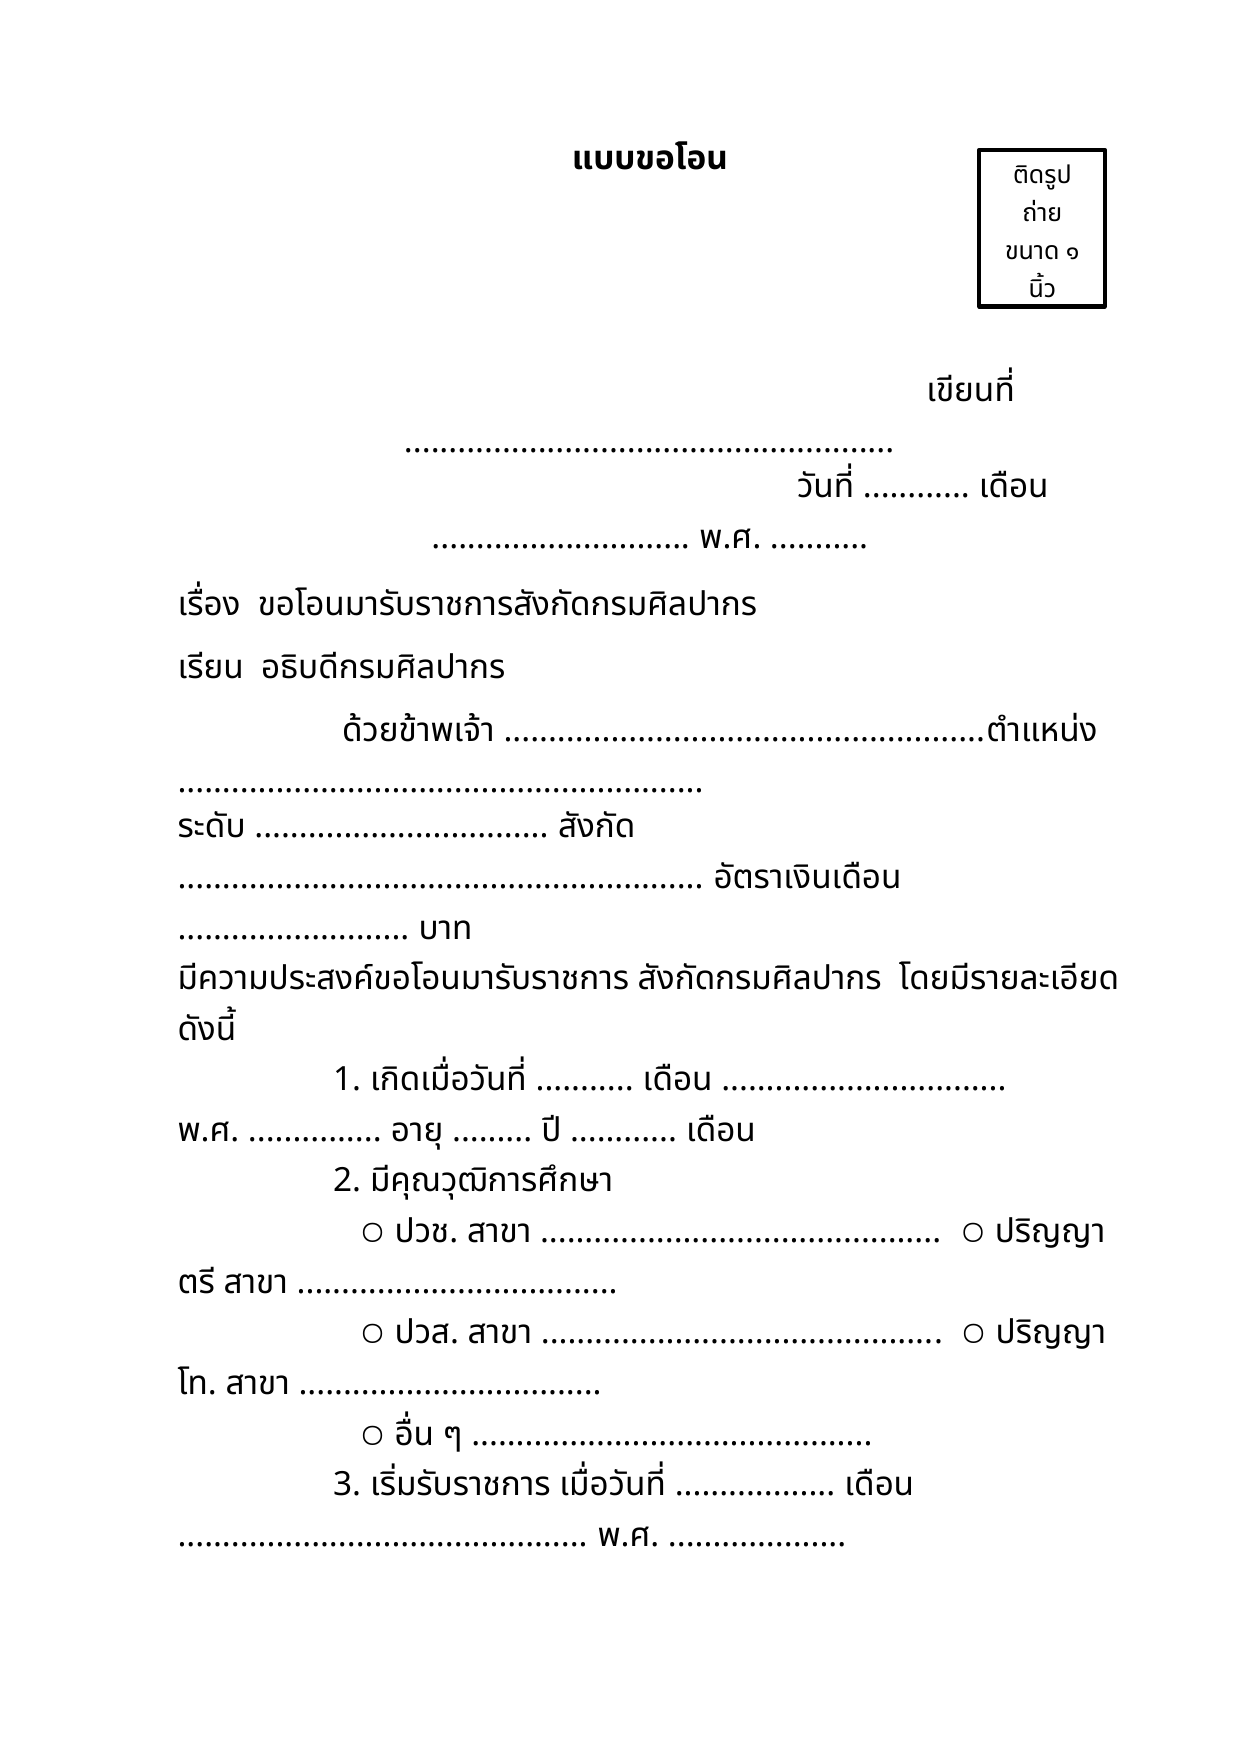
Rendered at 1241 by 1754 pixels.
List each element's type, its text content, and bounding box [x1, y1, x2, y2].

text ปวช. สาขา ............................................. ปริญญาตรี สาขา .................................... [177, 1207, 1122, 1308]
text เรียน อธิบดีกรมศิลปากร [177, 643, 1122, 694]
text 2. มีคุณวุฒิการศึกษา [177, 1156, 1122, 1207]
text ปวส. สาขา ............................................. ปริญญาโท. สาขา .................................. [177, 1308, 1122, 1409]
text แบบขอโอน [177, 134, 1122, 184]
text 3. เริ่มรับราชการ เมื่อวันที่ .................. เดือน .............................................. พ.ศ. .................... [177, 1460, 1122, 1561]
text ด้วยข้าพเจ้า ......................................................ตำแหน่ง ........................................................... [177, 706, 1122, 802]
text มีความประสงค์ขอโอนมารับราชการ สังกัดกรมศิลปากร โดยมีรายละเอียดดังนี้ [177, 954, 1122, 1055]
text อื่น ๆ ............................................. [177, 1409, 1122, 1460]
text วันที่ ............ เดือน ............................. พ.ศ. ........... [177, 462, 1122, 563]
text ระดับ ................................. สังกัด ........................................................... อัตราเงินเดือน .......................... บาท [177, 802, 1122, 954]
text 1. เกิดเมื่อวันที่ ........... เดือน ................................ พ.ศ. ............... อายุ ......... ปี ............ เดือน [177, 1055, 1122, 1156]
text เรื่อง ขอโอนมารับราชการสังกัดกรมศิลปากร [177, 580, 1122, 631]
text เขียนที่ ....................................................... [177, 366, 1122, 462]
